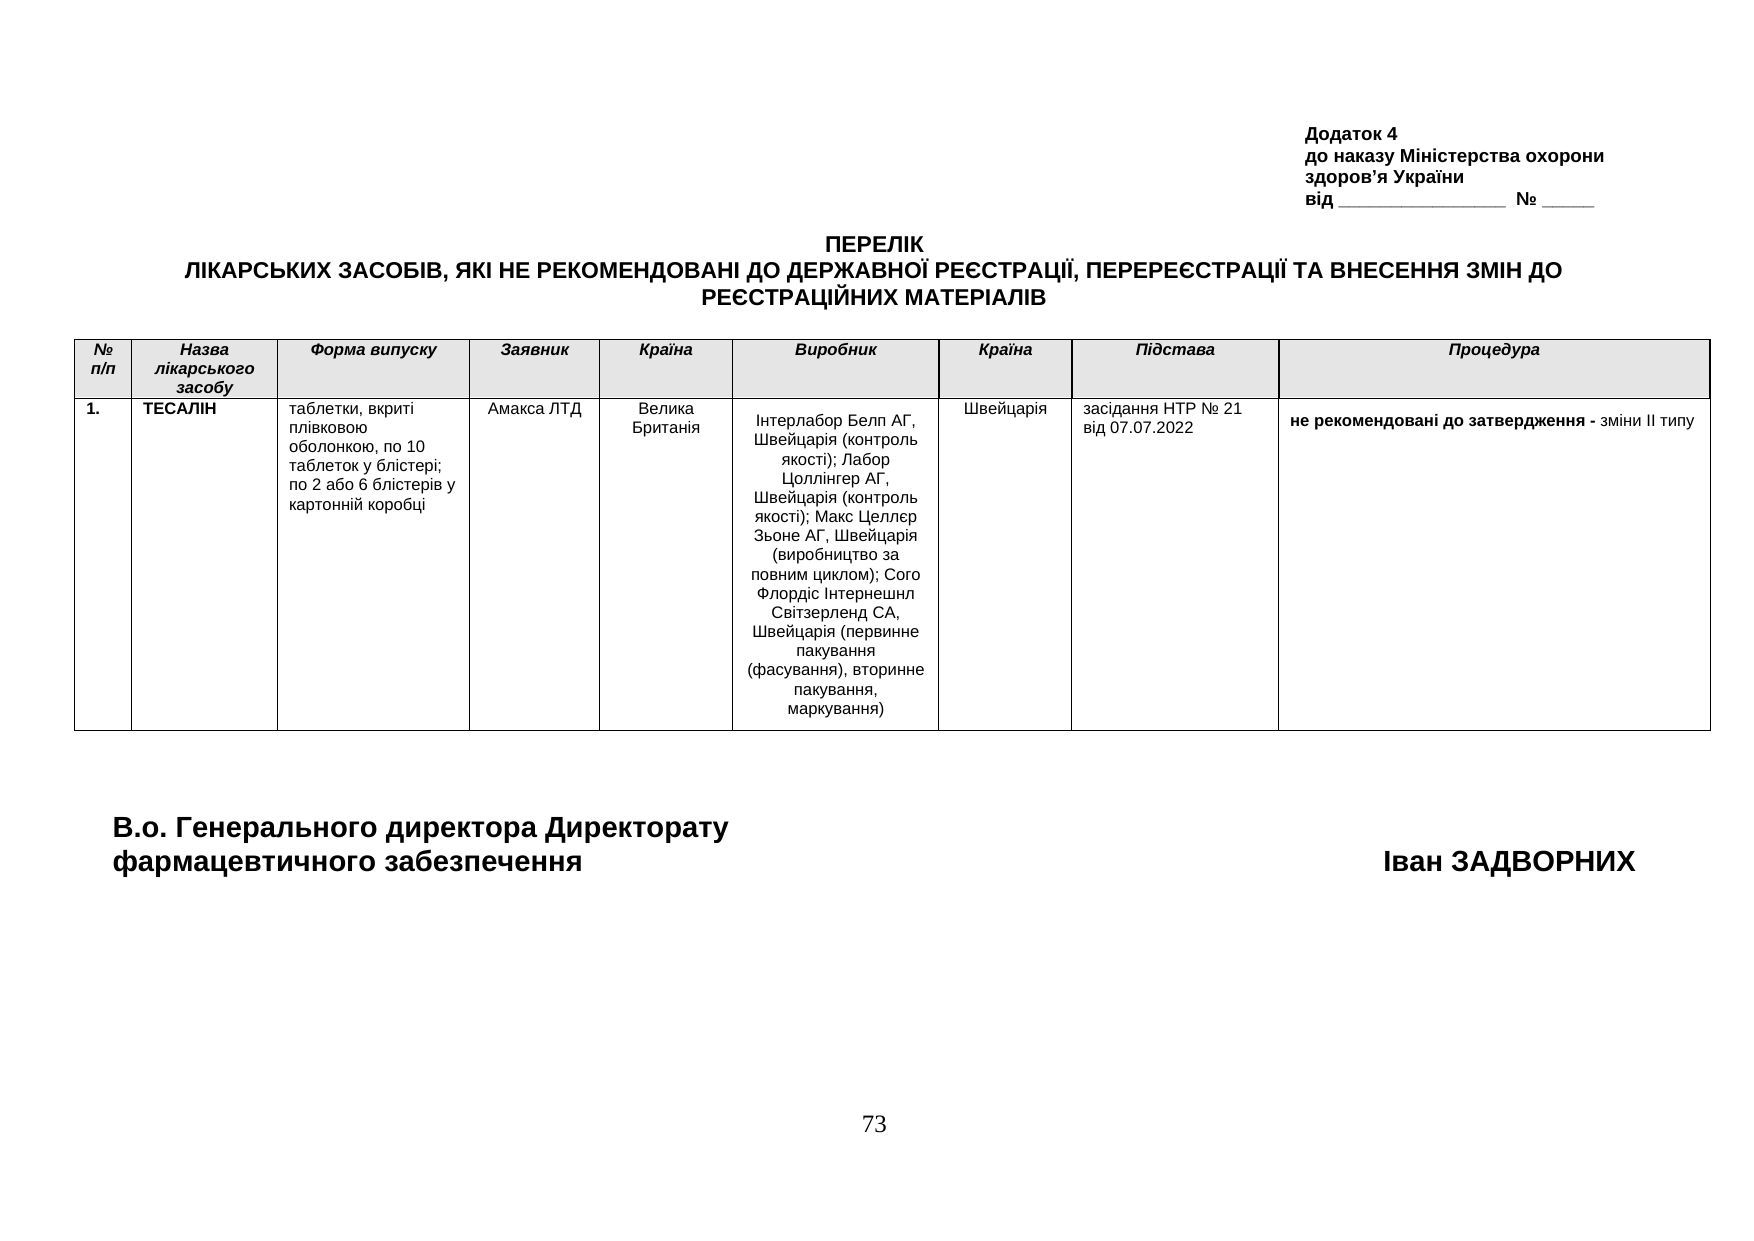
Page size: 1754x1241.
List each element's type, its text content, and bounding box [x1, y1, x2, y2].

text ЛІКАРСЬКИХ ЗАСОБІВ, ЯКІ НЕ РЕКОМЕНДОВАНІ ДО ДЕРЖАВНОЇ РЕЄСТРАЦІЇ, ПЕРЕРЕЄСТРАЦІЇ ТА ВНЕСЕННЯ ЗМІН ДО РЕЄСТРАЦІЙНИХ МАТЕРІАЛІВ [112, 257, 1636, 310]
table_header В.о. Генерального директора Директорату фармацевтичного забезпечення [101, 810, 874, 877]
table_header Додаток 4 до наказу Міністерства охорони здоров’я України від ________________ № _____ [1294, 123, 1692, 209]
table_header № п/п [75, 340, 131, 397]
table_cell Велика Британiя [600, 399, 732, 730]
table_cell таблетки, вкриті плівковою оболонкою, по 10 таблеток у блістері; по 2 або 6 блістерів у картонній коробці [278, 399, 469, 730]
table_header Країна [940, 340, 1071, 397]
table_header Виробник [733, 340, 938, 397]
table_cell [75, 399, 131, 730]
table_cell ТЕСАЛІН [132, 399, 277, 730]
table_header Форма випуску [278, 340, 469, 397]
table_header Назва лікарського засобу [132, 340, 277, 397]
text ПЕРЕЛІК [112, 231, 1636, 257]
table_header Країна [600, 340, 732, 397]
table_cell засідання НТР № 21 від 07.07.2022 [1072, 399, 1278, 730]
table_cell Швейцарія [939, 399, 1071, 730]
table_header Іван ЗАДВОРНИХ [874, 810, 1647, 877]
table_header Заявник [470, 340, 599, 397]
table_cell Інтерлабор Белп АГ, Швейцарія (контроль якості); Лабор Цоллінгер АГ, Швейцарія (контроль якості); Макс Целлєр Зьоне АГ, Швейцарія (виробництво за повним циклом); Сого Флордіс Інтернешнл Світзерленд СА, Швейцарія (первинне пакування (фасування), вторинне пакування, маркування) [733, 399, 938, 730]
table_cell не рекомендовані до затвердження - зміни II типу [1279, 399, 1710, 730]
table_header Підстава [1073, 340, 1278, 397]
table_header Процедура [1280, 340, 1709, 397]
table_cell Амакса ЛТД [470, 399, 599, 730]
